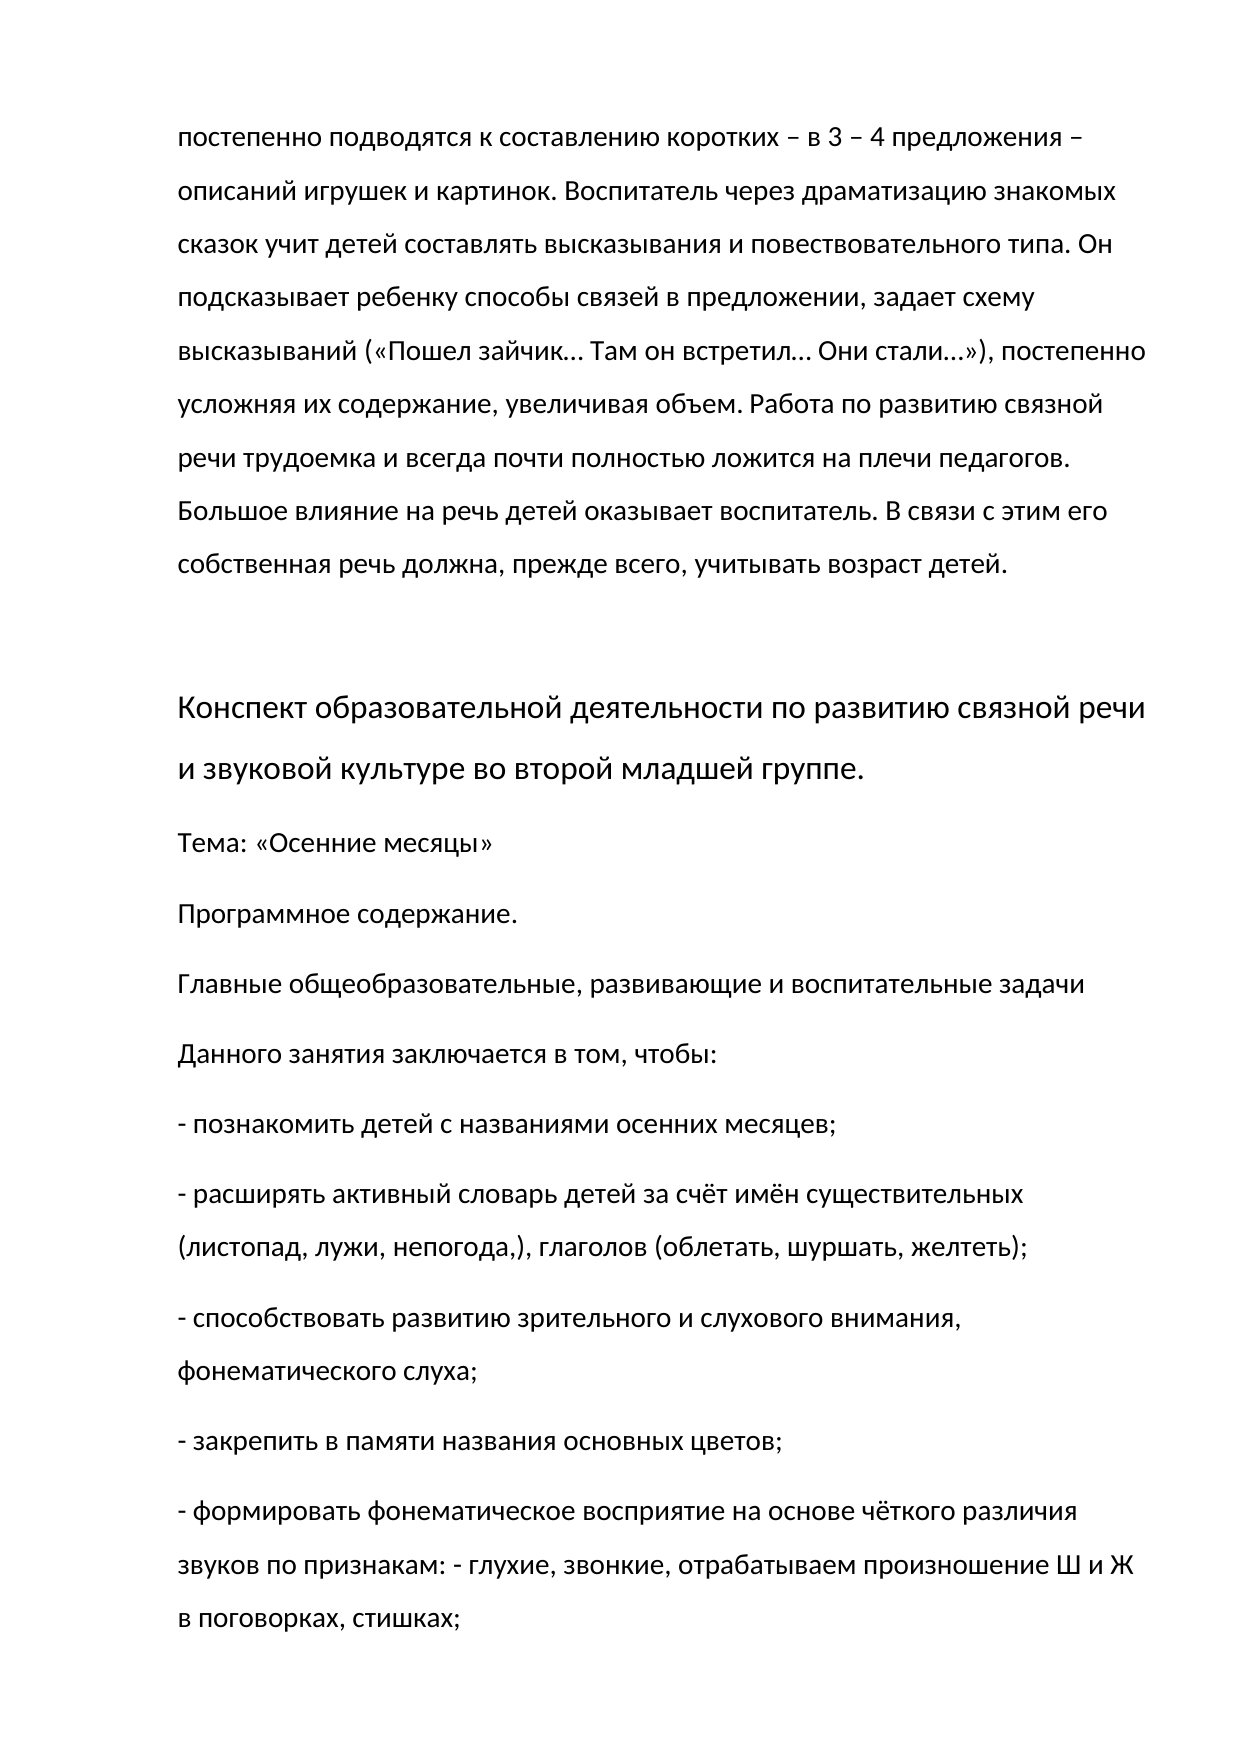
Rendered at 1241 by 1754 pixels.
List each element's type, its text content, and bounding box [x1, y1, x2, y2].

text - закрепить в памяти названия основных цветов; [177, 1422, 1152, 1458]
text - расширять активный словарь детей за счёт имён существительных (листопад, лужи, непогода,), глаголов (облетать, шуршать, желтеть); [177, 1175, 1152, 1264]
text - формировать фонематическое восприятие на основе чёткого различия звуков по признакам: - глухие, звонкие, отрабатываем произношение Ш и Ж в поговорках, стишках; [177, 1492, 1152, 1635]
text - познакомить детей с названиями осенних месяцев; [177, 1105, 1152, 1141]
text Конспект образовательной деятельности по развитию связной речи и звуковой культуре во второй младшей группе. [177, 686, 1152, 788]
text Данного занятия заключается в том, чтобы: [177, 1035, 1152, 1071]
text - способствовать развитию зрительного и слухового внимания, фонематического слуха; [177, 1299, 1152, 1388]
text Главные общеобразовательные, развивающие и воспитательные задачи [177, 965, 1152, 1000]
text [177, 118, 1152, 581]
text Программное содержание. [177, 895, 1152, 930]
text Тема: «Осенние месяцы» [177, 824, 1152, 860]
